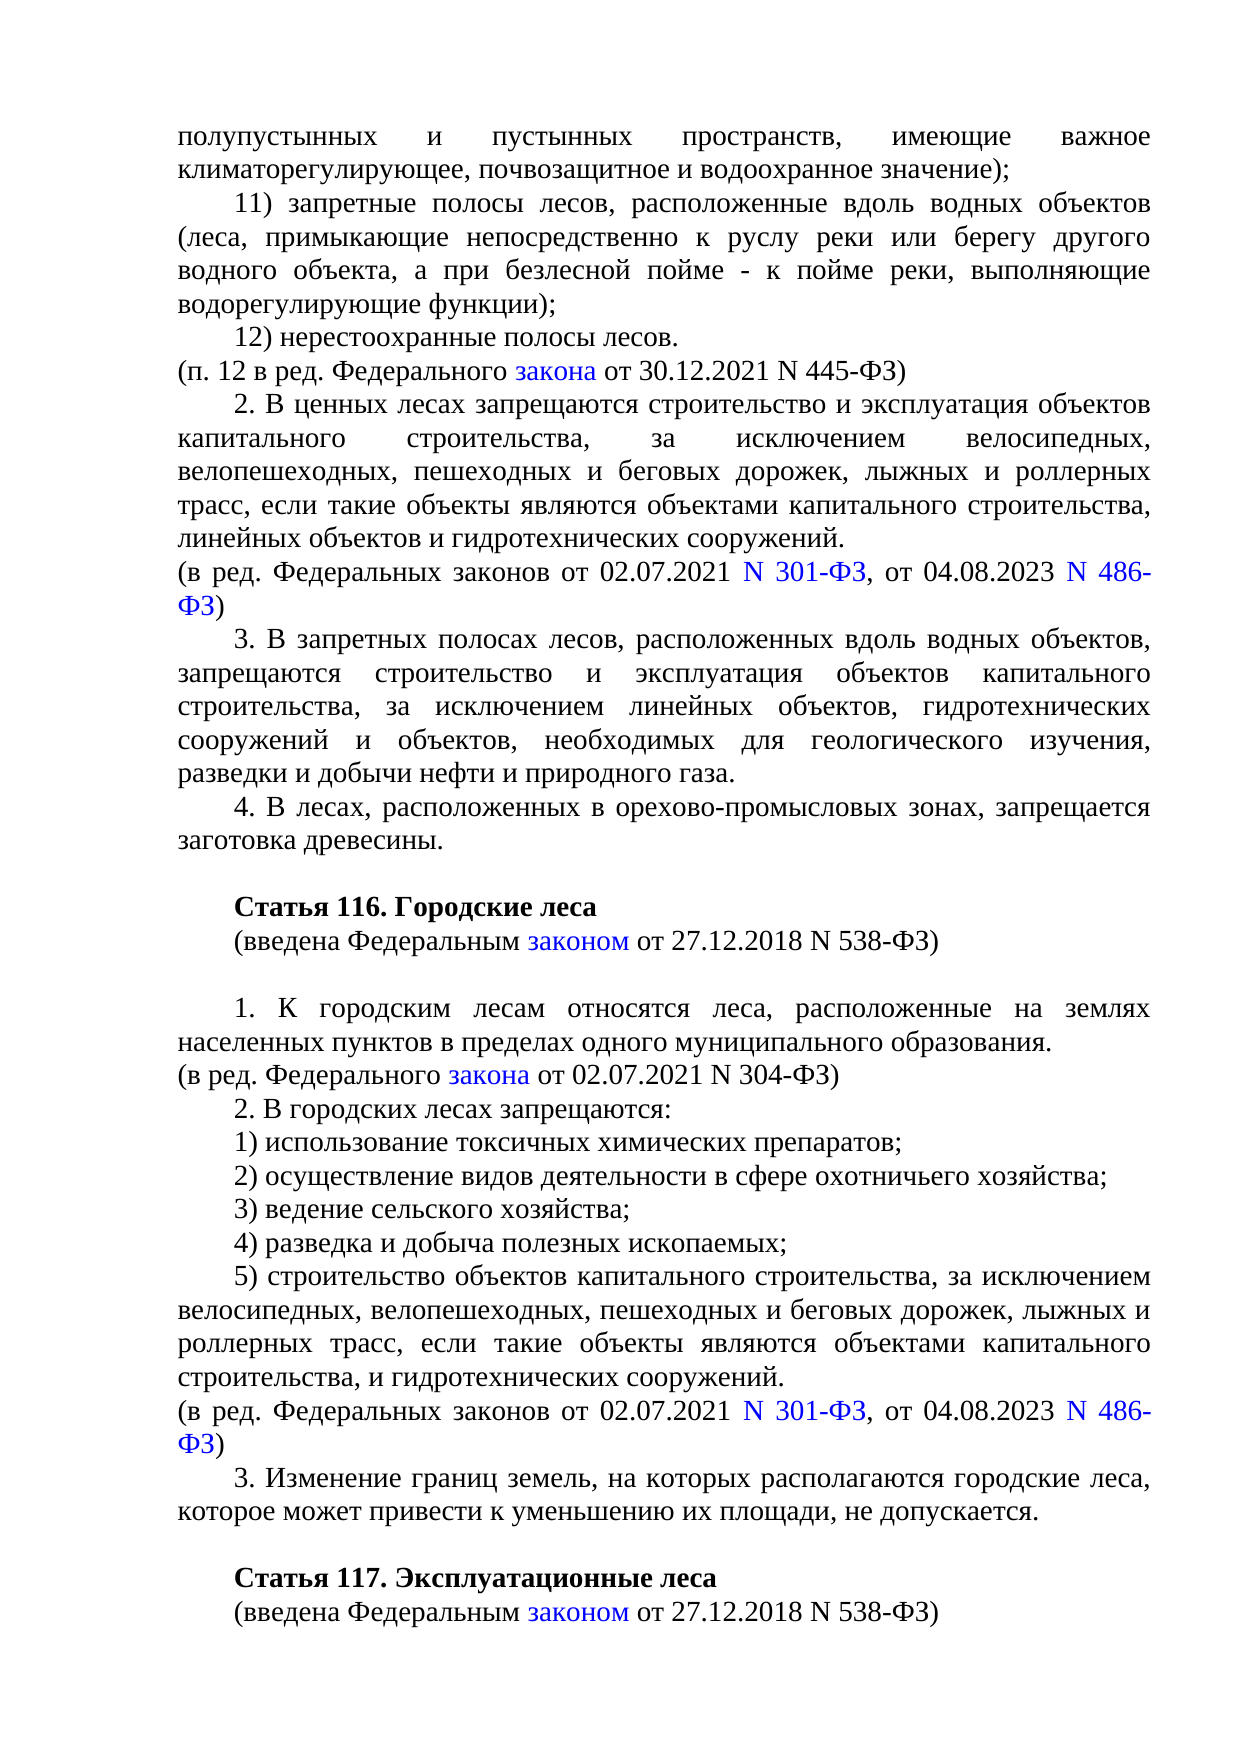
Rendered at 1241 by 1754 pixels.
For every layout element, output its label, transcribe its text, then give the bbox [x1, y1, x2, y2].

text (введена Федеральным законом от 27.12.2018 N 538-ФЗ) [177, 1594, 1152, 1627]
text 1) использование токсичных химических препаратов; [177, 1124, 1152, 1158]
text 2. В городских лесах запрещаются: [177, 1091, 1152, 1124]
title Статья 116. Городские леса [177, 889, 1152, 923]
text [177, 118, 1152, 185]
text 3. В запретных полосах лесов, расположенных вдоль водных объектов, запрещаются строительство и эксплуатация объектов капитального строительства, за исключением линейных объектов, гидротехнических сооружений и объектов, необходимых для геологического изучения, разведки и добычи нефти и природного газа. [177, 621, 1152, 789]
text 3. Изменение границ земель, на которых располагаются городские леса, которое может привести к уменьшению их площади, не допускается. [177, 1460, 1152, 1527]
text 3) ведение сельского хозяйства; [177, 1191, 1152, 1225]
text (в ред. Федерального закона от 02.07.2021 N 304-ФЗ) [177, 1057, 1152, 1091]
text 4. В лесах, расположенных в орехово-промысловых зонах, запрещается заготовка древесины. [177, 789, 1152, 856]
text 2) осуществление видов деятельности в сфере охотничьего хозяйства; [177, 1158, 1152, 1191]
text 1. К городским лесам относятся леса, расположенные на землях населенных пунктов в пределах одного муниципального образования. [177, 990, 1152, 1057]
text (введена Федеральным законом от 27.12.2018 N 538-ФЗ) [177, 923, 1152, 957]
text 11) запретные полосы лесов, расположенные вдоль водных объектов (леса, примыкающие непосредственно к руслу реки или берегу другого водного объекта, а при безлесной пойме - к пойме реки, выполняющие водорегулирующие функции); [177, 185, 1152, 319]
text (п. 12 в ред. Федерального закона от 30.12.2021 N 445-ФЗ) [177, 353, 1152, 386]
text 5) строительство объектов капитального строительства, за исключением велосипедных, велопешеходных, пешеходных и беговых дорожек, лыжных и роллерных трасс, если такие объекты являются объектами капитального строительства, и гидротехнических сооружений. [177, 1258, 1152, 1393]
title Статья 117. Эксплуатационные леса [177, 1560, 1152, 1594]
text (в ред. Федеральных законов от 02.07.2021 N 301-ФЗ, от 04.08.2023 N 486-ФЗ) [177, 554, 1152, 621]
text 4) разведка и добыча полезных ископаемых; [177, 1225, 1152, 1258]
text (в ред. Федеральных законов от 02.07.2021 N 301-ФЗ, от 04.08.2023 N 486-ФЗ) [177, 1393, 1152, 1460]
text 2. В ценных лесах запрещаются строительство и эксплуатация объектов капитального строительства, за исключением велосипедных, велопешеходных, пешеходных и беговых дорожек, лыжных и роллерных трасс, если такие объекты являются объектами капитального строительства, линейных объектов и гидротехнических сооружений. [177, 386, 1152, 554]
text 12) нерестоохранные полосы лесов. [177, 319, 1152, 353]
